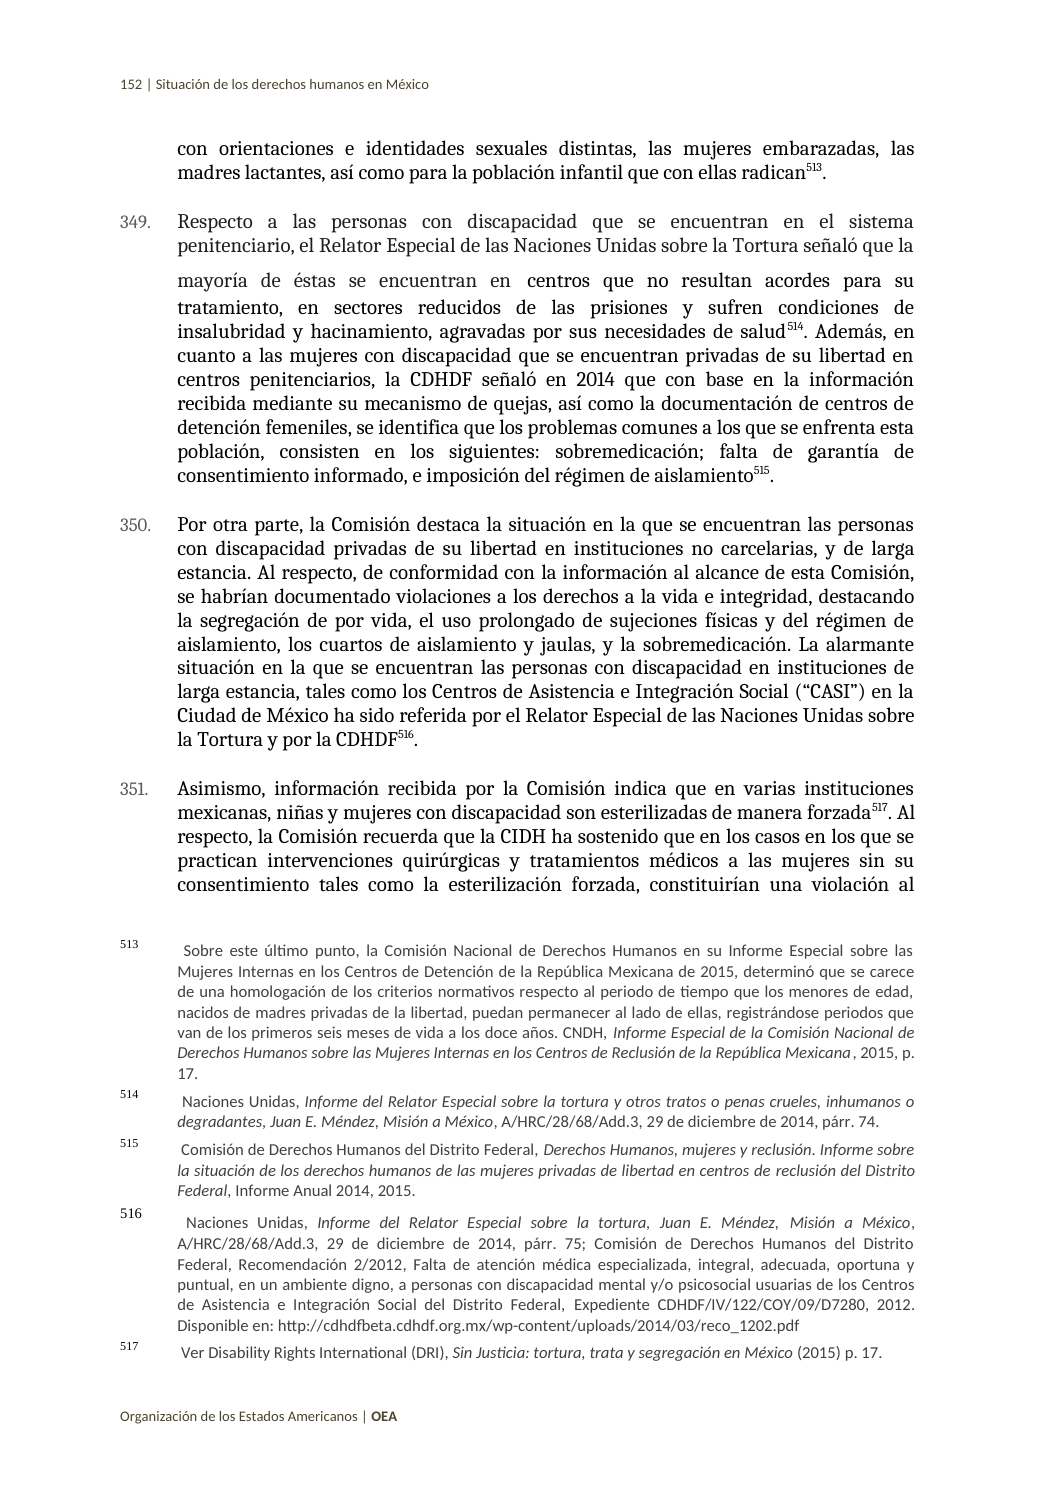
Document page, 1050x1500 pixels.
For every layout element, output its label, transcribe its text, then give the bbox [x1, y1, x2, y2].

text Asimismo, organizaciones de la sociedad civil informaron que aproximadamente el 60 % de la población femenina se encuentra en centros de reclusión masculinos, por lo que se encuentran en espacios que las colocan en un mayor riesgo de abusos por parte de otros internos y funcionarios, además de que estas prisiones que no resultan aptas para cubrir con sus necesidades, sobre todo para las mujeres indígenas, las mujeres con orientaciones e identidades sexuales distintas, las mujeres embarazadas, las madres lactantes, así como para la población infantil que con ellas radican. [120, 137, 915, 184]
text Por otra parte, la Comisión destaca la situación en la que se encuentran las personas con discapacidad privadas de su libertad en instituciones no carcelarias, y de larga estancia. Al respecto, de conformidad con la información al alcance de esta Comisión, se habrían documentado violaciones a los derechos a la vida e integridad, destacando la segregación de por vida, el uso prolongado de sujeciones físicas y del régimen de aislamiento, los cuartos de aislamiento y jaulas, y la sobremedicación. La alarmante situación en la que se encuentran las personas con discapacidad en instituciones de larga estancia, tales como los Centros de Asistencia e Integración Social (“CASI”) en la Ciudad de México ha sido referida por el Relator Especial de las Naciones Unidas sobre la Tortura y por la CDHDF. [120, 512, 915, 752]
text Asimismo, información recibida por la Comisión indica que en varias instituciones mexicanas, niñas y mujeres con discapacidad son esterilizadas de manera forzada. Al respecto, la Comisión recuerda que la CIDH ha sostenido que en los casos en los que se practican intervenciones quirúrgicas y tratamientos médicos a las mujeres sin su consentimiento tales como la esterilización forzada, constituirían una violación al derecho a la integridad personal. En este tipo de casos, las disposiciones contenidas en la Convención de Belém do Pará como instrumento específico de protección especial a los derechos humanos de las mujeres deberá ser utilizado para precisar las obligaciones derivadas del artículo 5 de la Convención Americana. La CIDH advierte en igual sentido que el Comité de las Naciones Unidas sobre los Derechos de las Personas con Discapacidad ha determinado que la esterilización forzada constituye una violación al derecho a la integridad personal, y ha expresado su preocupación por las prácticas de esterilización forzada practicadas en la institución ‘Casa Esperanza”, en la Ciudad de México. [120, 777, 915, 897]
text Respecto a las personas con discapacidad que se encuentran en el sistema penitenciario, el Relator Especial de las Naciones Unidas sobre la Tortura señaló que la mayoría de éstas se encuentran en centros que no resultan acordes para su tratamiento, en sectores reducidos de las prisiones y sufren condiciones de insalubridad y hacinamiento, agravadas por sus necesidades de salud. Además, en cuanto a las mujeres con discapacidad que se encuentran privadas de su libertad en centros penitenciarios, la CDHDF señaló en 2014 que con base en la información recibida mediante su mecanismo de quejas, así como la documentación de centros de detención femeniles, se identifica que los problemas comunes a los que se enfrenta esta población, consisten en los siguientes: sobremedicación; falta de garantía de consentimiento informado, e imposición del régimen de aislamiento. [120, 209, 915, 487]
